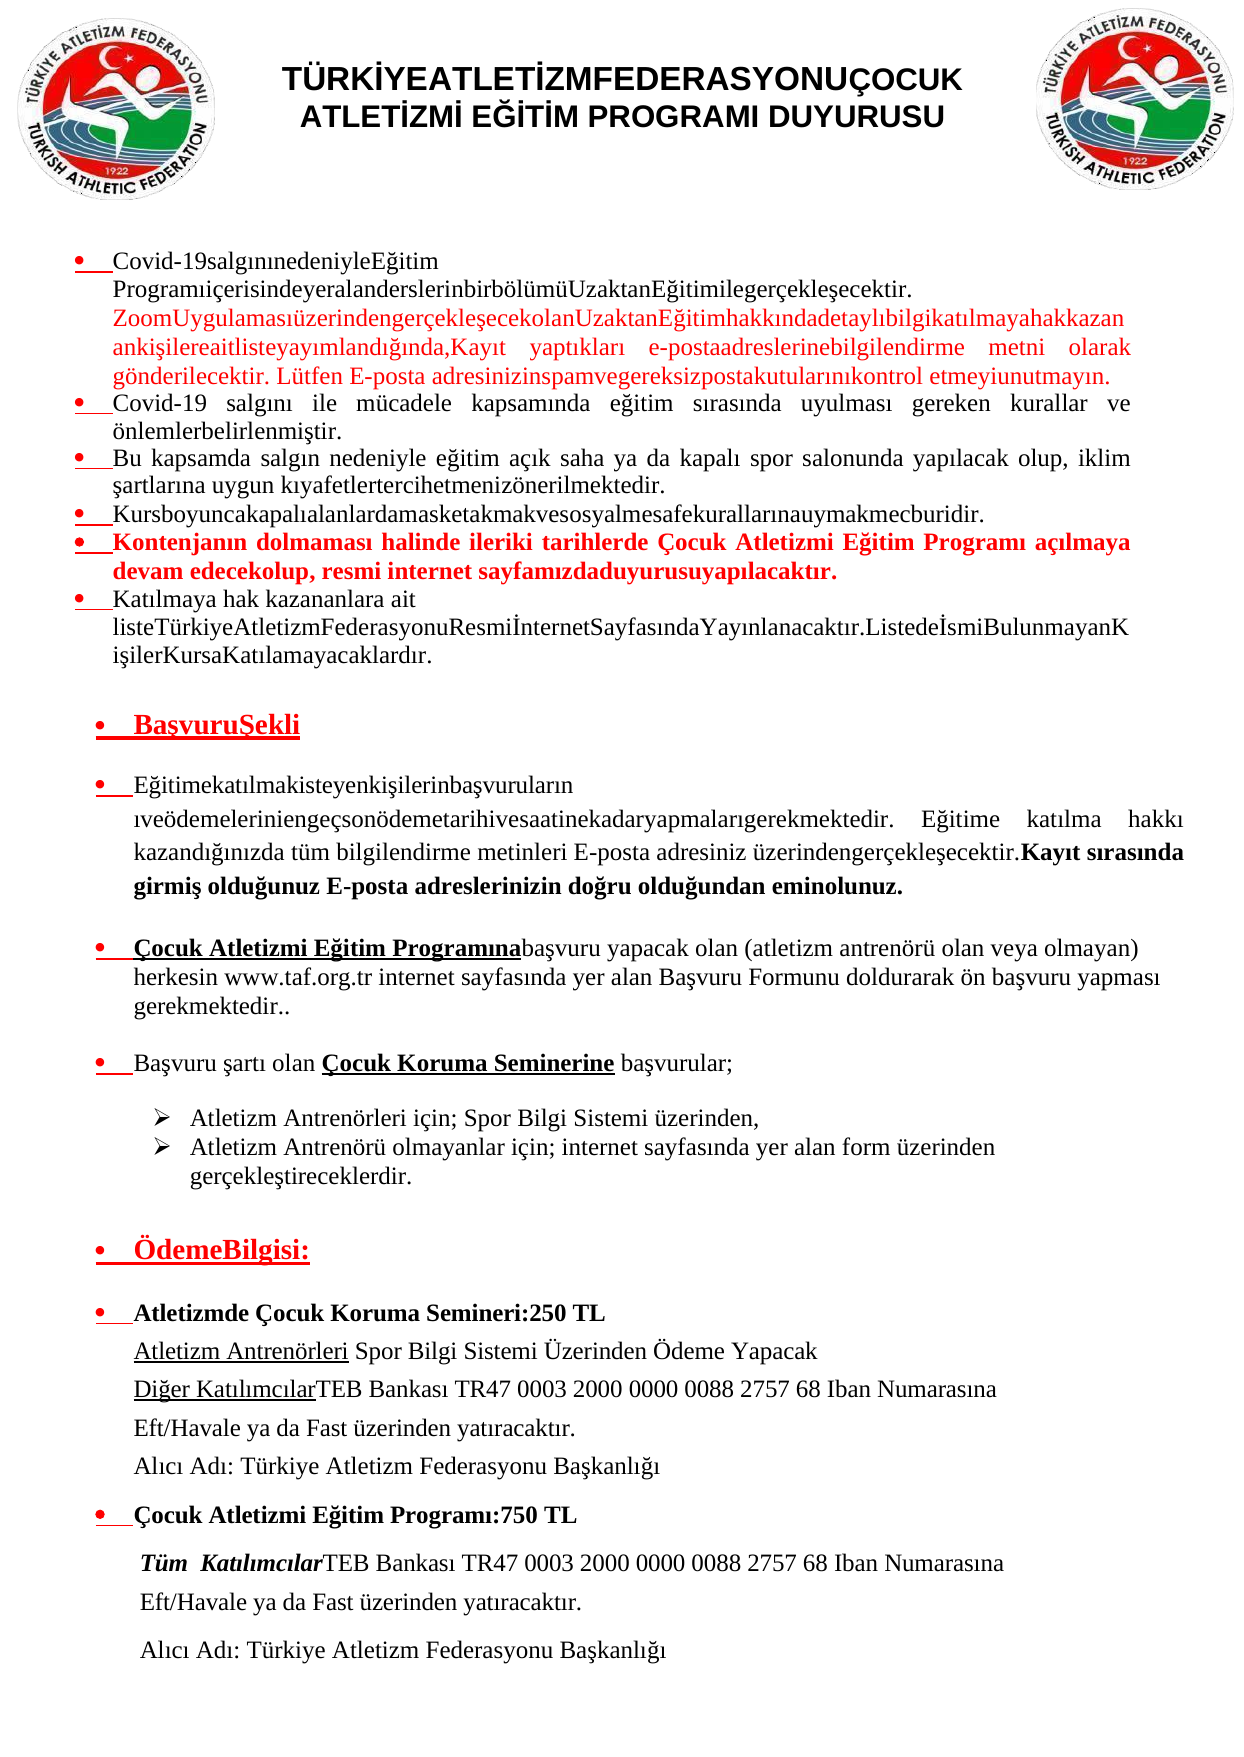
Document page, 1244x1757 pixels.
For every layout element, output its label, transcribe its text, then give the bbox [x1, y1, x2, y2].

list Bu kapsamda salgın nedeniyle eğitim açık saha ya da kapalı spor salonunda yapılacak olup, iklim şartlarına uygun kıyafetlertercihetmenizönerilmektedir. [75, 444, 1131, 499]
list BaşvuruŞekli [96, 707, 1196, 741]
list Atletizmde Çocuk Koruma Semineri:250 TL Atletizm Antrenörleri Spor Bilgi Sistemi Üzerinden Ödeme Yapacak Diğer KatılımcılarTEB Bankası TR47 0003 2000 0000 0088 2757 68 Iban Numarasına Eft/Havale ya da Fast üzerinden yatıracaktır. Alıcı Adı: Türkiye Atletizm Federasyonu Başkanlığı [96, 1298, 1013, 1480]
list Atletizm Antrenörleri için; Spor Bilgi Sistemi üzerinden, [152, 1103, 1196, 1132]
picture [17, 18, 215, 200]
list Başvuru şartı olan Çocuk Koruma Seminerine başvurular; [96, 1048, 1196, 1103]
list Katılmaya hak kazananlara ait listeTürkiyeAtletizmFederasyonuResmiİnternetSayfasındaYayınlanacaktır.ListedeİsmiBulunmayanKişilerKursaKatılamayacaklardır. [75, 584, 1132, 669]
list Çocuk Atletizmi Eğitim Programı:750 TL [96, 1500, 1013, 1528]
list Çocuk Atletizmi Eğitim Programınabaşvuru yapacak olan (atletizm antrenörü olan veya olmayan) herkesin www.taf.org.tr internet sayfasında yer alan Başvuru Formunu doldurarak ön başvuru yapması gerekmektedir.. [96, 933, 1196, 1019]
list Tüm KatılımcılarTEB Bankası TR47 0003 2000 0000 0088 2757 68 Iban Numarasına Eft/Havale ya da Fast üzerinden yatıracaktır. [139, 1548, 1013, 1615]
list Eğitimekatılmakisteyenkişilerinbaşvurularınıveödemeleriniengeçsonödemetarihivesaatinekadaryapmalarıgerekmektedir. Eğitime katılma hakkı kazandığınızda tüm bilgilendirme metinleri E-posta adresiniz üzerindengerçekleşecektir.Kayıt sırasında girmiş olduğunuz E-posta adreslerinizin doğru olduğundan eminolunuz. [96, 770, 1184, 900]
list ÖdemeBilgisi: [96, 1232, 1196, 1266]
list Covid-19 salgını ile mücadele kapsamında eğitim sırasında uyulması gereken kurallar ve önlemlerbelirlenmiştir. [75, 389, 1132, 444]
text ZoomUygulamasıüzerindengerçekleşecekolanUzaktanEğitimhakkındadetaylıbilgikatılmayahakkazanankişilereaitlisteyayımlandığında,Kayıt yaptıkları e-postaadreslerinebilgilendirme metni olarak gönderilecektir. Lütfen E-posta adresinizinspamvegereksizpostakutularınıkontrol etmeyiunutmayın. [112, 303, 1132, 389]
list Alıcı Adı: Türkiye Atletizm Federasyonu Başkanlığı [139, 1635, 1013, 1664]
list Kontenjanın dolmaması halinde ileriki tarihlerde Çocuk Atletizmi Eğitim Programı açılmaya devam edecekolup, resmi internet sayfamızdaduyurusuyapılacaktır. [75, 528, 1132, 584]
picture [1036, 8, 1234, 190]
list Covid-19salgınınedeniyleEğitim ProgramıiçerisindeyeralanderslerinbirbölümüUzaktanEğitimilegerçekleşecektir. [75, 248, 1131, 303]
list Atletizm Antrenörü olmayanlar için; internet sayfasında yer alan form üzerinden gerçekleştireceklerdir. [152, 1132, 1196, 1216]
list Kursboyuncakapalıalanlardamasketakmakvesosyalmesafekurallarınauymakmecburidir. [75, 499, 1196, 528]
